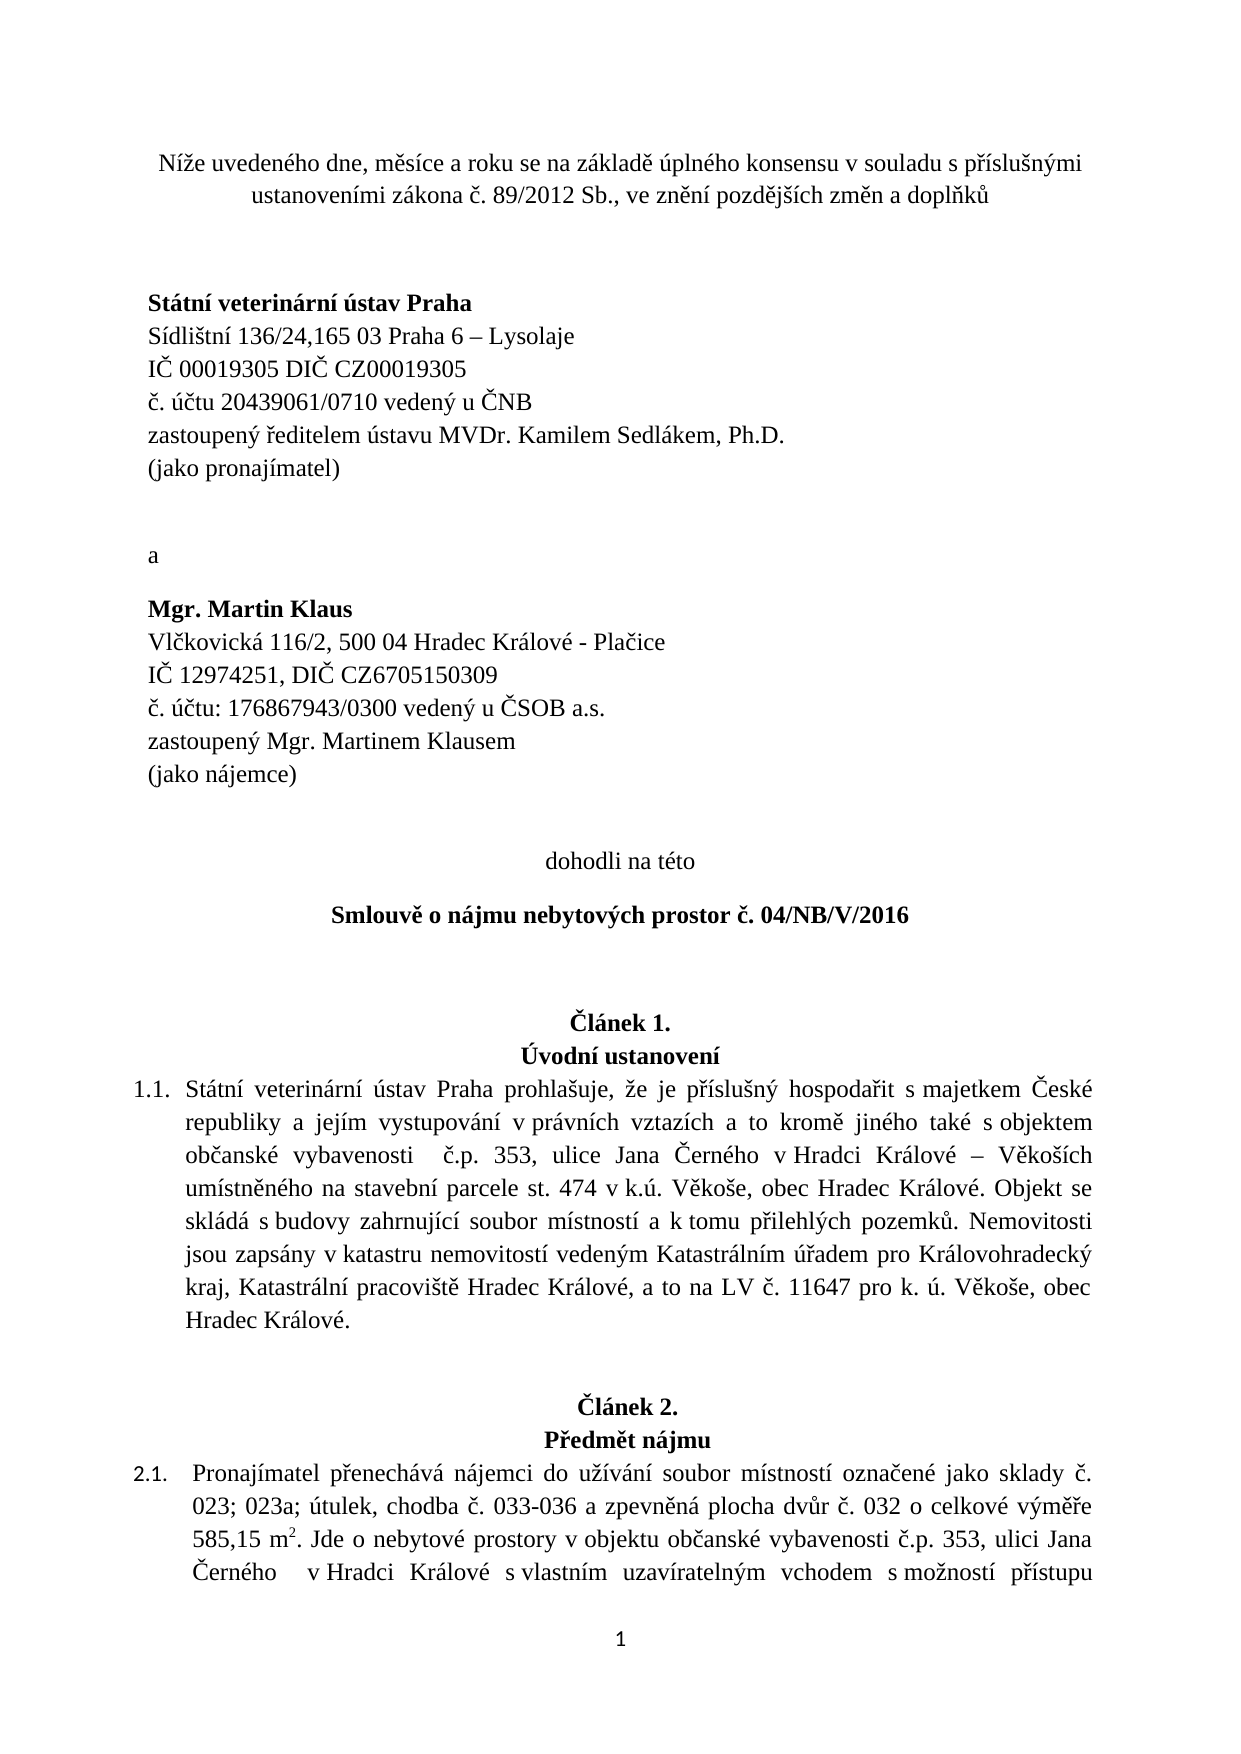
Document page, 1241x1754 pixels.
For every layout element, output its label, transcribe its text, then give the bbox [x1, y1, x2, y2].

subtitle Článek 1. [148, 1008, 1093, 1036]
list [133, 1458, 1093, 1586]
subtitle Úvodní ustanovení [148, 1041, 1093, 1069]
text Státní veterinární ústav Praha [148, 288, 1093, 317]
text č. účtu 20439061/0710 vedený u ČNB [148, 387, 1093, 416]
text Mgr. Martin Klaus [148, 594, 1093, 623]
text (jako nájemce) [148, 759, 1093, 788]
text dohodli na této [148, 846, 1093, 875]
text zastoupený ředitelem ústavu MVDr. Kamilem Sedlákem, Ph.D. [148, 420, 1093, 449]
text zastoupený Mgr. Martinem Klausem [148, 726, 1093, 755]
list Státní veterinární ústav Praha prohlašuje, že je příslušný hospodařit s majetkem České republiky a jejím vystupování v právních vztazích a to kromě jiného také s objektem občanské vybavenosti č.p. 353, ulice Jana Černého v Hradci Králové – Věkoších umístněného na stavební parcele st. 474 v k.ú. Věkoše, obec Hradec Králové. Objekt se skládá s budovy zahrnující soubor místností a k tomu přilehlých pozemků. Nemovitosti jsou zapsány v katastru nemovitostí vedeným Katastrálním úřadem pro Královohradecký kraj, Katastrální pracoviště Hradec Králové, a to na LV č. 11647 pro k. ú. Věkoše, obec Hradec Králové. [133, 1074, 1093, 1334]
text IČ 00019305 DIČ CZ00019305 [148, 354, 1093, 383]
subtitle Předmět nájmu [162, 1425, 1093, 1453]
text IČ 12974251, DIČ CZ6705150309 [148, 660, 1093, 689]
text Sídlištní 136/24,165 03 Praha 6 – Lysolaje [148, 321, 1093, 350]
subtitle Článek 2. [162, 1392, 1093, 1421]
text Vlčkovická 116/2, 500 04 Hradec Králové - Plačice [148, 627, 1093, 656]
text Níže uvedeného dne, měsíce a roku se na základě úplného konsensu v souladu s příslušnými ustanoveními zákona č. 89/2012 Sb., ve znění pozdějších změn a doplňků [148, 148, 1093, 209]
text č. účtu: 176867943/0300 vedený u ČSOB a.s. [148, 693, 1093, 722]
text Smlouvě o nájmu nebytových prostor č. 04/NB/V/2016 [148, 900, 1093, 929]
text a [148, 540, 1093, 569]
text (jako pronajímatel) [148, 453, 1093, 482]
